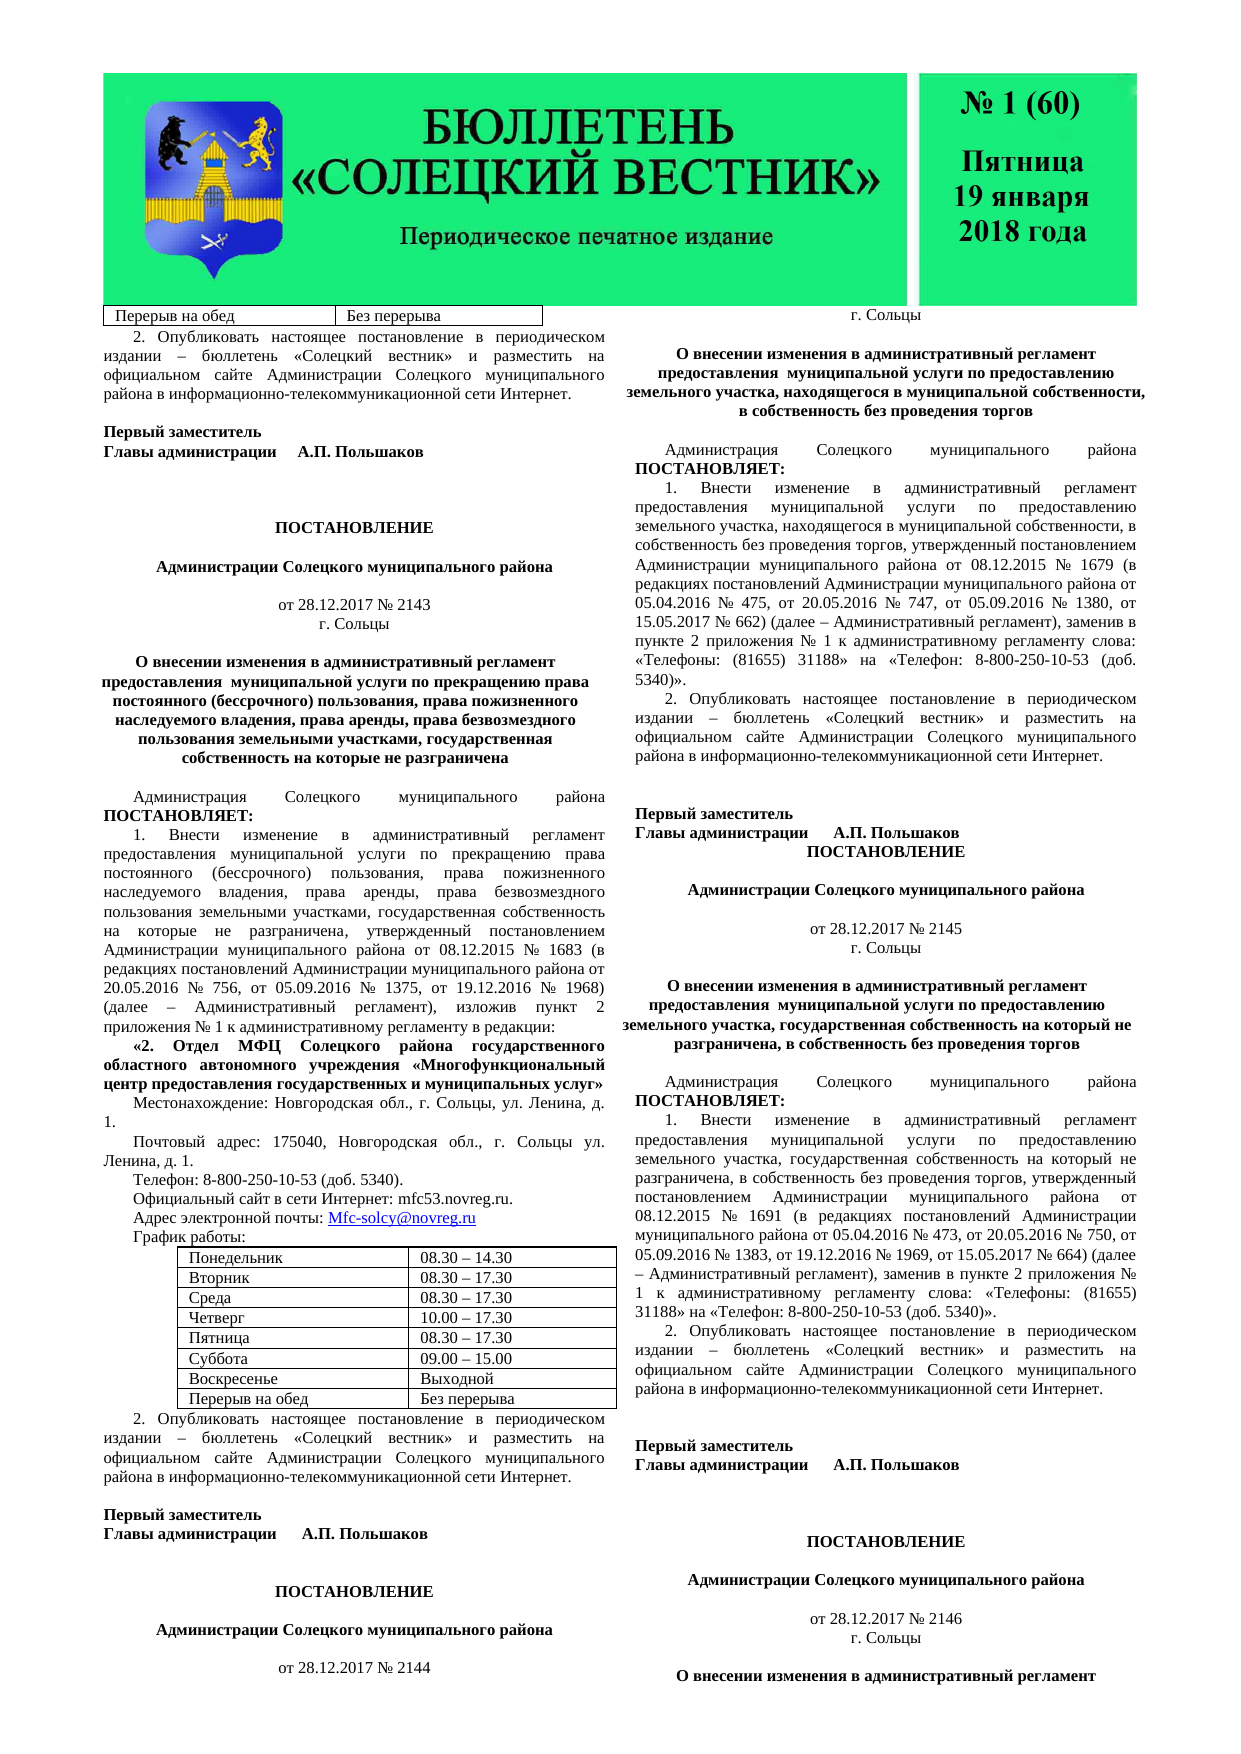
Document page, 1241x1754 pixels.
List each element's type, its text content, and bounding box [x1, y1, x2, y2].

text от 28.12.2017 № 2146 [635, 1608, 1137, 1628]
text Первый заместитель Главы администрации А.П. Польшаков [103, 422, 605, 461]
text Администрации Солецкого муниципального района [635, 880, 1137, 899]
text Официальный сайт в сети Интернет: mfc53.novreg.ru. [103, 1189, 605, 1208]
table_cell Пятница [178, 1328, 408, 1347]
text ПОСТАНОВЛЕНИЕ [103, 518, 605, 537]
table_cell 08.30 – 17.30 [409, 1288, 616, 1307]
table_cell Без перерыва [409, 1389, 616, 1408]
table_header О внесении изменения в административный регламент предоставления муниципальной услуги по предоставлению земельного участка, государственная собственность на который не разграничена, в собственность без проведения торгов [620, 976, 1148, 1053]
text Первый заместитель Главы администрации А.П. Польшаков [635, 1436, 1137, 1474]
text г. Сольцы [635, 306, 1137, 324]
table_cell Вторник [178, 1268, 408, 1287]
text 2. Опубликовать настоящее постановление в периодическом издании – бюллетень «Солецкий вестник» и разместить на официальном сайте Администрации Солецкого муниципального района в информационно-телекоммуникационной сети Интернет. [635, 1321, 1137, 1398]
table_header 08.30 – 14.30 [409, 1248, 616, 1267]
text Администрации Солецкого муниципального района [103, 1620, 605, 1639]
table_cell Перерыв на обед [104, 306, 335, 325]
text ПОСТАНОВЛЕНИЕ [635, 842, 1137, 861]
text ПОСТАНОВЛЕНИЕ [635, 1532, 1137, 1551]
text Телефон: 8-800-250-10-53 (доб. 5340). [103, 1170, 605, 1189]
text Первый заместитель Главы администрации А.П. Польшаков [103, 1505, 605, 1543]
table_header Понедельник [178, 1248, 408, 1267]
text 1. Внести изменение в административный регламент предоставления муниципальной услуги по предоставлению земельного участка, находящегося в муниципальной собственности, в собственность без проведения торгов, утвержденный постановлением Администрации муниципального района от 08.12.2015 № 1679 (в редакциях постановлений Администрации муниципального района от 05.04.2016 № 475, от 20.05.2016 № 747, от 05.09.2016 № 1380, от 15.05.2017 № 662) (далее – Административный регламент), заменив в пункте 2 приложения № 1 к административному регламенту слова: «Телефоны: (81655) 31188» на «Телефон: 8-800-250-10-53 (доб. 5340)». [635, 478, 1137, 688]
text ПОСТАНОВЛЕНИЕ [103, 1582, 605, 1601]
text 1. Внести изменение в административный регламент предоставления муниципальной услуги по предоставлению земельного участка, государственная собственность на который не разграничена, в собственность без проведения торгов, утвержденный постановлением Администрации муниципального района от 08.12.2015 № 1691 (в редакциях постановлений Администрации муниципального района от 05.04.2016 № 473, от 20.05.2016 № 750, от 05.09.2016 № 1383, от 19.12.2016 № 1969, от 15.05.2017 № 664) (далее – Административный регламент), заменив в пункте 2 приложения № 1 к административному регламенту слова: «Телефоны: (81655) 31188» на «Телефон: 8-800-250-10-53 (доб. 5340)». [635, 1110, 1137, 1321]
text от 28.12.2017 № 2143 [103, 595, 605, 614]
table_cell 08.30 – 17.30 [409, 1328, 616, 1347]
text г. Сольцы [635, 938, 1137, 957]
picture [103, 73, 1137, 306]
table_cell 10.00 – 17.30 [409, 1308, 616, 1327]
table_cell 09.00 – 15.00 [409, 1349, 616, 1368]
text г. Сольцы [635, 1628, 1137, 1647]
text г. Сольцы [103, 614, 605, 633]
table_cell Перерыв на обед [178, 1389, 408, 1408]
text 2. Опубликовать настоящее постановление в периодическом издании – бюллетень «Солецкий вестник» и разместить на официальном сайте Администрации Солецкого муниципального района в информационно-телекоммуникационной сети Интернет. [635, 688, 1137, 765]
text 1. Внести изменение в административный регламент предоставления муниципальной услуги по прекращению права постоянного (бессрочного) пользования, права пожизненного наследуемого владения, права аренды, права безвозмездного пользования земельными участками, государственная собственность на которые не разграничена, утвержденный постановлением Администрации муниципального района от 08.12.2015 № 1683 (в редакциях постановлений Администрации муниципального района от 20.05.2016 № 756, от 05.09.2016 № 1375, от 19.12.2016 № 1968) (далее – Административный регламент), изложив пункт 2 приложения № 1 к административному регламенту в редакции: [103, 825, 605, 1036]
table_header О внесении изменения в административный регламент предоставления муниципальной услуги по прекращению права постоянного (бессрочного) пользования, права пожизненного наследуемого владения, права аренды, права безвозмездного пользования земельными участками, государственная собственность на которые не разграничена [74, 652, 617, 767]
text Администрация Солецкого муниципального района Постановляет: [103, 786, 605, 825]
text «2. Отдел МФЦ Солецкого района государственного областного автономного учреждения «Многофункциональный центр предоставления государственных и муниципальных услуг» [103, 1036, 605, 1093]
text Первый заместитель Главы администрации А.П. Польшаков [635, 803, 1137, 842]
table_cell Без перерыва [336, 306, 542, 325]
table_header О внесении изменения в административный регламент предоставления муниципальной услуги по предоставлению земельного участка, находящегося в муниципальной собственности, в собственность без проведения торгов [620, 344, 1157, 420]
text 2. Опубликовать настоящее постановление в периодическом издании – бюллетень «Солецкий вестник» и разместить на официальном сайте Администрации Солецкого муниципального района в информационно-телекоммуникационной сети Интернет. [103, 1409, 605, 1486]
text Администрации Солецкого муниципального района [103, 556, 605, 576]
table_cell Воскресенье [178, 1369, 408, 1388]
text Почтовый адрес: 175040, Новгородская обл., г. Сольцы ул. Ленина, д. 1. [103, 1131, 605, 1170]
text 2. Опубликовать настоящее постановление в периодическом издании – бюллетень «Солецкий вестник» и разместить на официальном сайте Администрации Солецкого муниципального района в информационно-телекоммуникационной сети Интернет. [103, 326, 605, 403]
text Местонахождение: Новгородская обл., г. Сольцы, ул. Ленина, д. 1. [103, 1093, 605, 1131]
text Администрации Солецкого муниципального района [635, 1570, 1137, 1589]
text Администрация Солецкого муниципального района Постановляет: [635, 439, 1137, 478]
text от 28.12.2017 № 2145 [635, 918, 1137, 938]
table_cell Четверг [178, 1308, 408, 1327]
text График работы: [103, 1227, 605, 1246]
text от 28.12.2017 № 2144 [103, 1658, 605, 1677]
text Адрес электронной почты: Mfc-solcy@novreg.ru [103, 1208, 605, 1227]
table_cell Среда [178, 1288, 408, 1307]
table_cell 08.30 – 17.30 [409, 1268, 616, 1287]
table_cell Суббота [178, 1349, 408, 1368]
text Администрация Солецкого муниципального района Постановляет: [635, 1072, 1137, 1110]
table_cell Выходной [409, 1369, 616, 1388]
